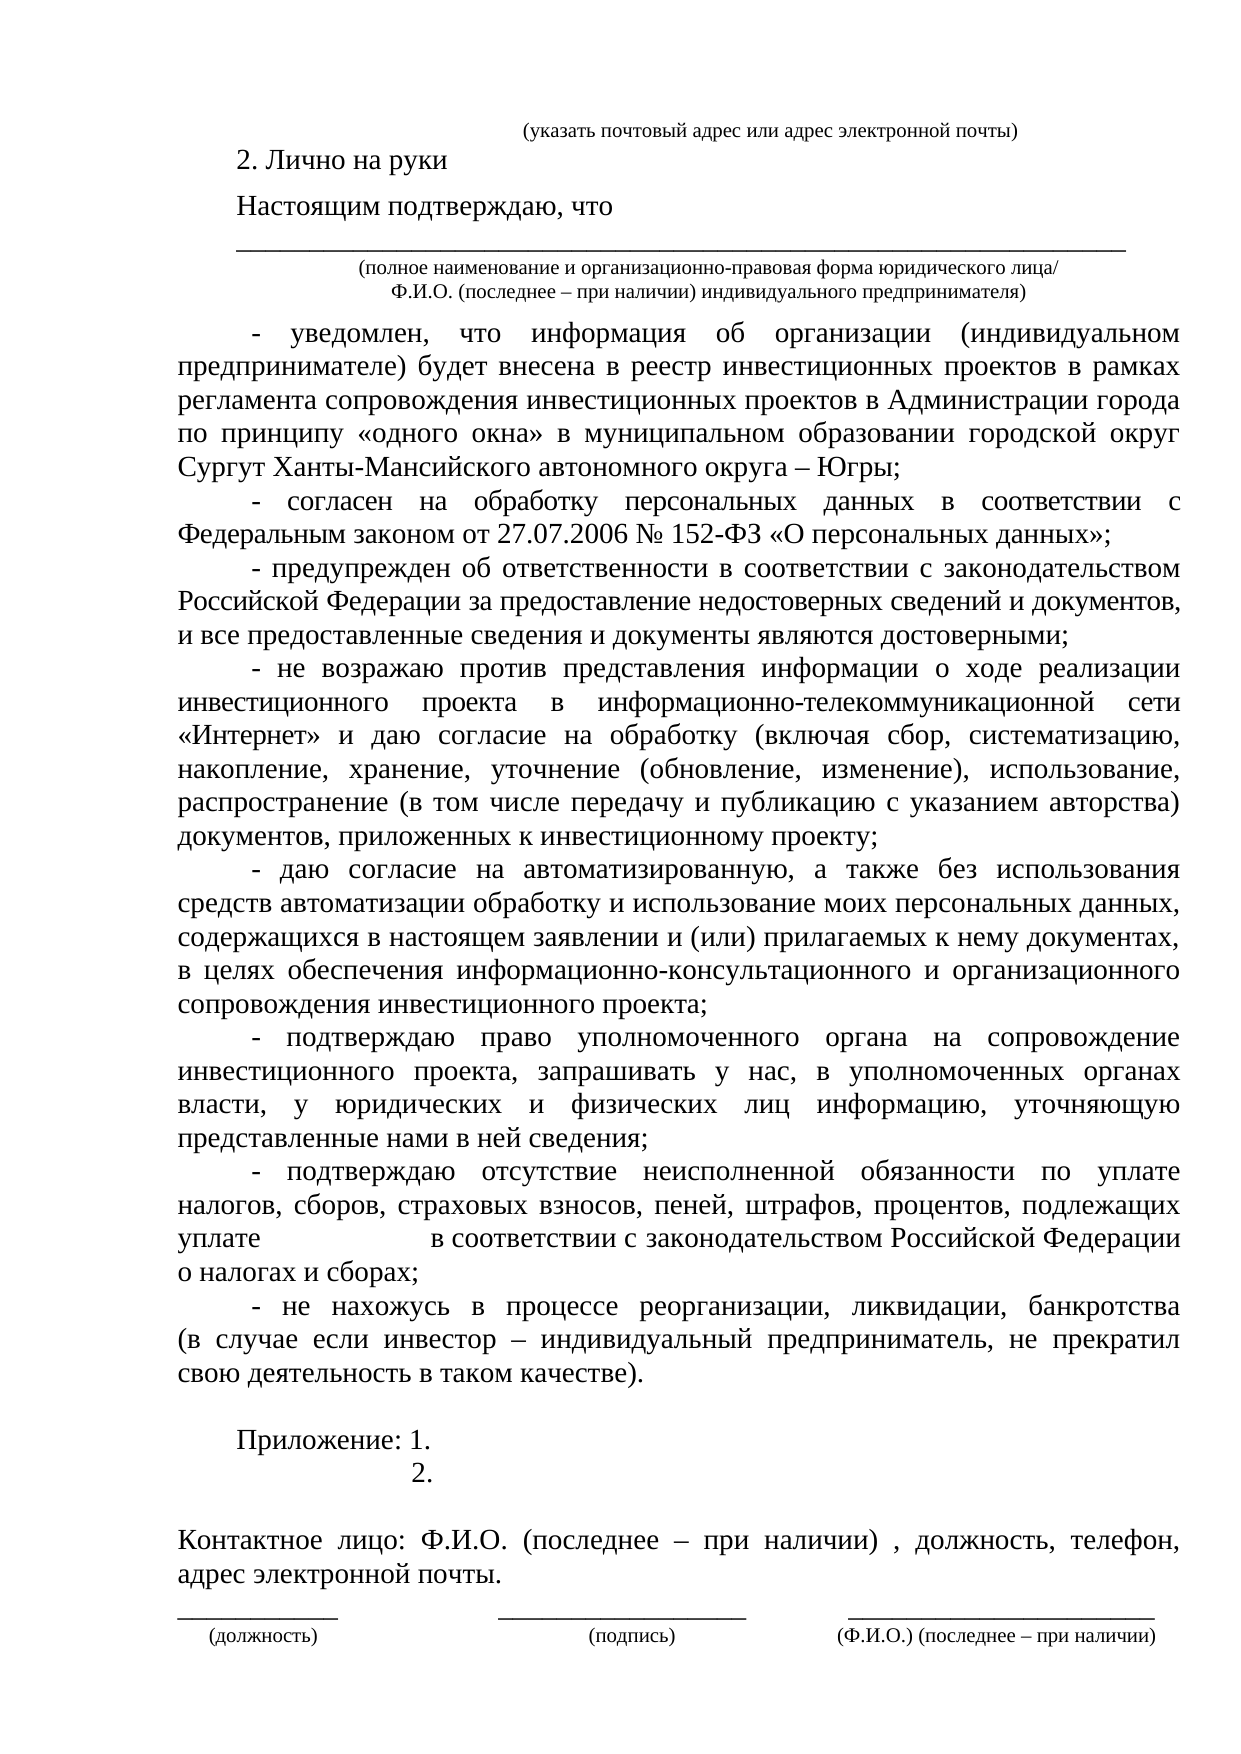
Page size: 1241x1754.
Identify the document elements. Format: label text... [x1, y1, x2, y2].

text (должность) (подпись) (Ф.И.О.) (последнее – при наличии) [177, 1623, 1181, 1647]
text Контактное лицо: Ф.И.О. (последнее – при наличии) , должность, телефон, адрес электронной почты. [177, 1522, 1181, 1589]
text - подтверждаю право уполномоченного органа на сопровождение инвестиционного проекта, запрашивать у нас, в уполномоченных органах власти, у юридических и физических лиц информацию, уточняющую представленные нами в ней сведения; [177, 1019, 1181, 1153]
text _____________________________________________________________ [177, 221, 1181, 255]
text - предупрежден об ответственности в соответствии с законодательством Российской Федерации за предоставление недостоверных сведений и документов, и все предоставленные сведения и документы являются достоверными; [177, 550, 1181, 650]
text - уведомлен, что информация об организации (индивидуальном предпринимателе) будет внесена в реестр инвестиционных проектов в рамках регламента сопровождения инвестиционных проектов в Администрации города по принципу «одного окна» в муниципальном образовании городской округ Сургут Ханты-Мансийского автономного округа – Югры; [177, 315, 1181, 483]
text - подтверждаю отсутствие неисполненной обязанности по уплате налогов, сборов, страховых взносов, пеней, штрафов, процентов, подлежащих уплате в соответствии с законодательством Российской Федерации о налогах и сборах; [177, 1153, 1181, 1288]
text - даю согласие на автоматизированную, а также без использования средств автоматизации обработку и использование моих персональных данных, содержащихся в настоящем заявлении и (или) прилагаемых к нему документах, в целях обеспечения информационно-консультационного и организационного сопровождения инвестиционного проекта; [177, 852, 1181, 1019]
text ___________ _________________ _____________________ [177, 1589, 1181, 1623]
text Приложение: 1. [177, 1422, 1181, 1455]
text - не возражаю против представления информации о ходе реализации инвестиционного проекта в информационно-телекоммуникационной сети «Интернет» и даю согласие на обработку (включая сбор, систематизацию, накопление, хранение, уточнение (обновление, изменение), использование, распространение (в том числе передачу и публикацию с указанием авторства) документов, приложенных к инвестиционному проекту; [177, 650, 1181, 852]
text Ф.И.О. (последнее – при наличии) индивидуального предпринимателя) [177, 279, 1181, 303]
text (указать почтовый адрес или адрес электронной почты) [177, 118, 1181, 142]
text - согласен на обработку персональных данных в соответствии с Федеральным законом от 27.07.2006 № 152-ФЗ «О персональных данных»; [177, 483, 1181, 550]
text 2. [177, 1455, 1181, 1489]
text - не нахожусь в процессе реорганизации, ликвидации, банкротства (в случае если инвестор – индивидуальный предприниматель, не прекратил свою деятельность в таком качестве). [177, 1288, 1181, 1388]
text Настоящим подтверждаю, что [177, 188, 1181, 221]
text 2. Лично на руки [177, 142, 1181, 176]
text (полное наименование и организационно-правовая форма юридического лица/ [177, 255, 1181, 279]
